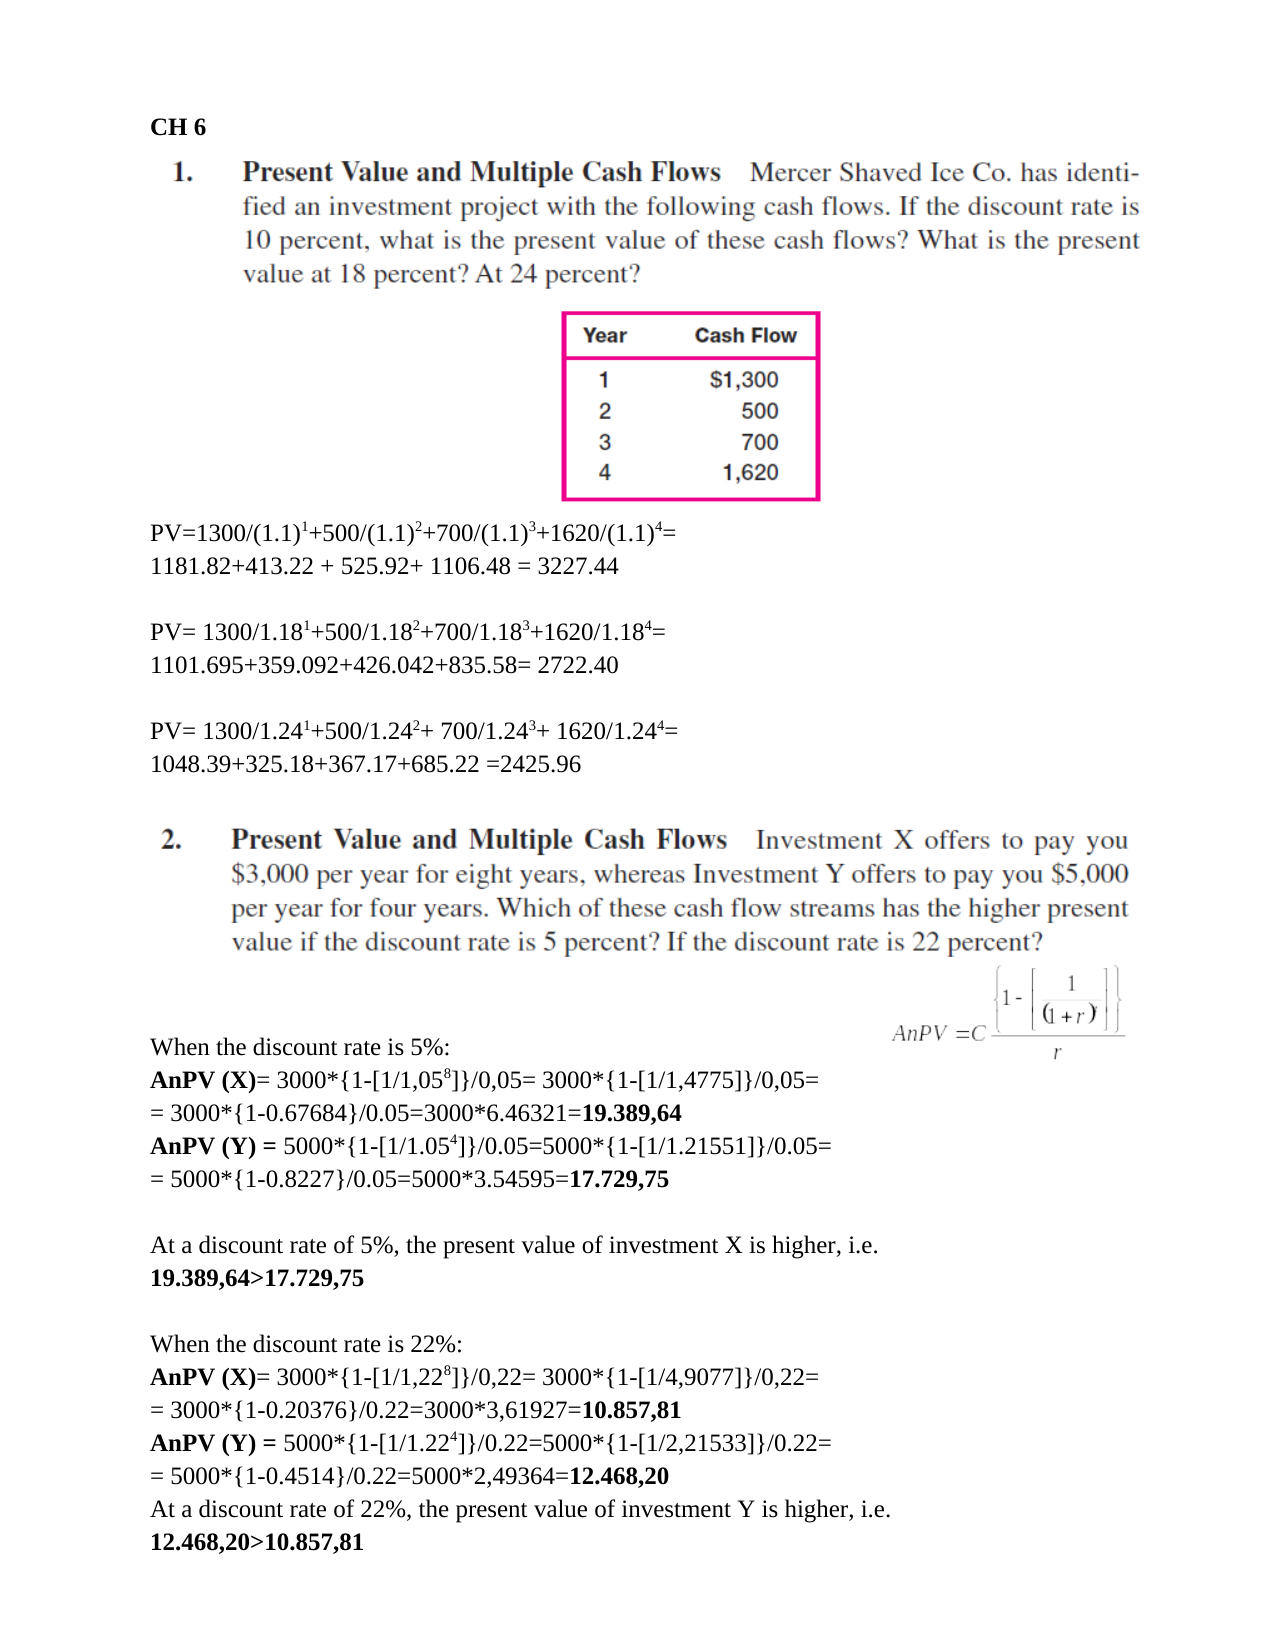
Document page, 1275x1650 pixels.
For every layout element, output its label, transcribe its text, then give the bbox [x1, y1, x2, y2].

text PV= 1300/1.181+500/1.182+700/1.183+1620/1.184= [150, 617, 1087, 646]
text When the discount rate is 22%: [150, 1329, 1087, 1358]
text At a discount rate of 5%, the present value of investment X is higher, i.e. 19.389,64>17.729,75 [150, 1230, 1087, 1292]
text AnPV (X)= 3000*{1-[1/1,228]}/0,22= 3000*{1-[1/4,9077]}/0,22= [150, 1362, 1087, 1391]
picture [150, 145, 1160, 514]
picture [150, 815, 1155, 962]
text = 5000*{1-0.4514}/0.22=5000*2,49364=12.468,20 [150, 1461, 1087, 1490]
text = 5000*{1-0.8227}/0.05=5000*3.54595=17.729,75 [150, 1164, 1087, 1193]
text PV= 1300/1.241+500/1.242+ 700/1.243+ 1620/1.244= [150, 716, 1087, 745]
text AnPV (X)= 3000*{1-[1/1,058]}/0,05= 3000*{1-[1/1,4775]}/0,05= [150, 1065, 1087, 1094]
text = 3000*{1-0.67684}/0.05=3000*6.46321=19.389,64 [150, 1098, 1087, 1127]
text When the discount rate is 5%: [150, 1032, 1087, 1061]
text 1181.82+413.22 + 525.92+ 1106.48 = 3227.44 [150, 551, 1087, 580]
text AnPV (Y) = 5000*{1-[1/1.224]}/0.22=5000*{1-[1/2,21533]}/0.22= [150, 1428, 1087, 1457]
text At a discount rate of 22%, the present value of investment Y is higher, i.e. 12.468,20>10.857,81 [150, 1494, 1087, 1556]
text 1048.39+325.18+367.17+685.22 =2425.96 [150, 749, 1087, 778]
text PV=1300/(1.1)1+500/(1.1)2+700/(1.1)3+1620/(1.1)4= [150, 518, 1087, 547]
text = 3000*{1-0.20376}/0.22=3000*3,61927=10.857,81 [150, 1395, 1087, 1424]
text CH 6 [150, 112, 1087, 141]
text AnPV (Y) = 5000*{1-[1/1.054]}/0.05=5000*{1-[1/1.21551]}/0.05= [150, 1131, 1087, 1160]
text 1101.695+359.092+426.042+835.58= 2722.40 [150, 650, 1087, 679]
